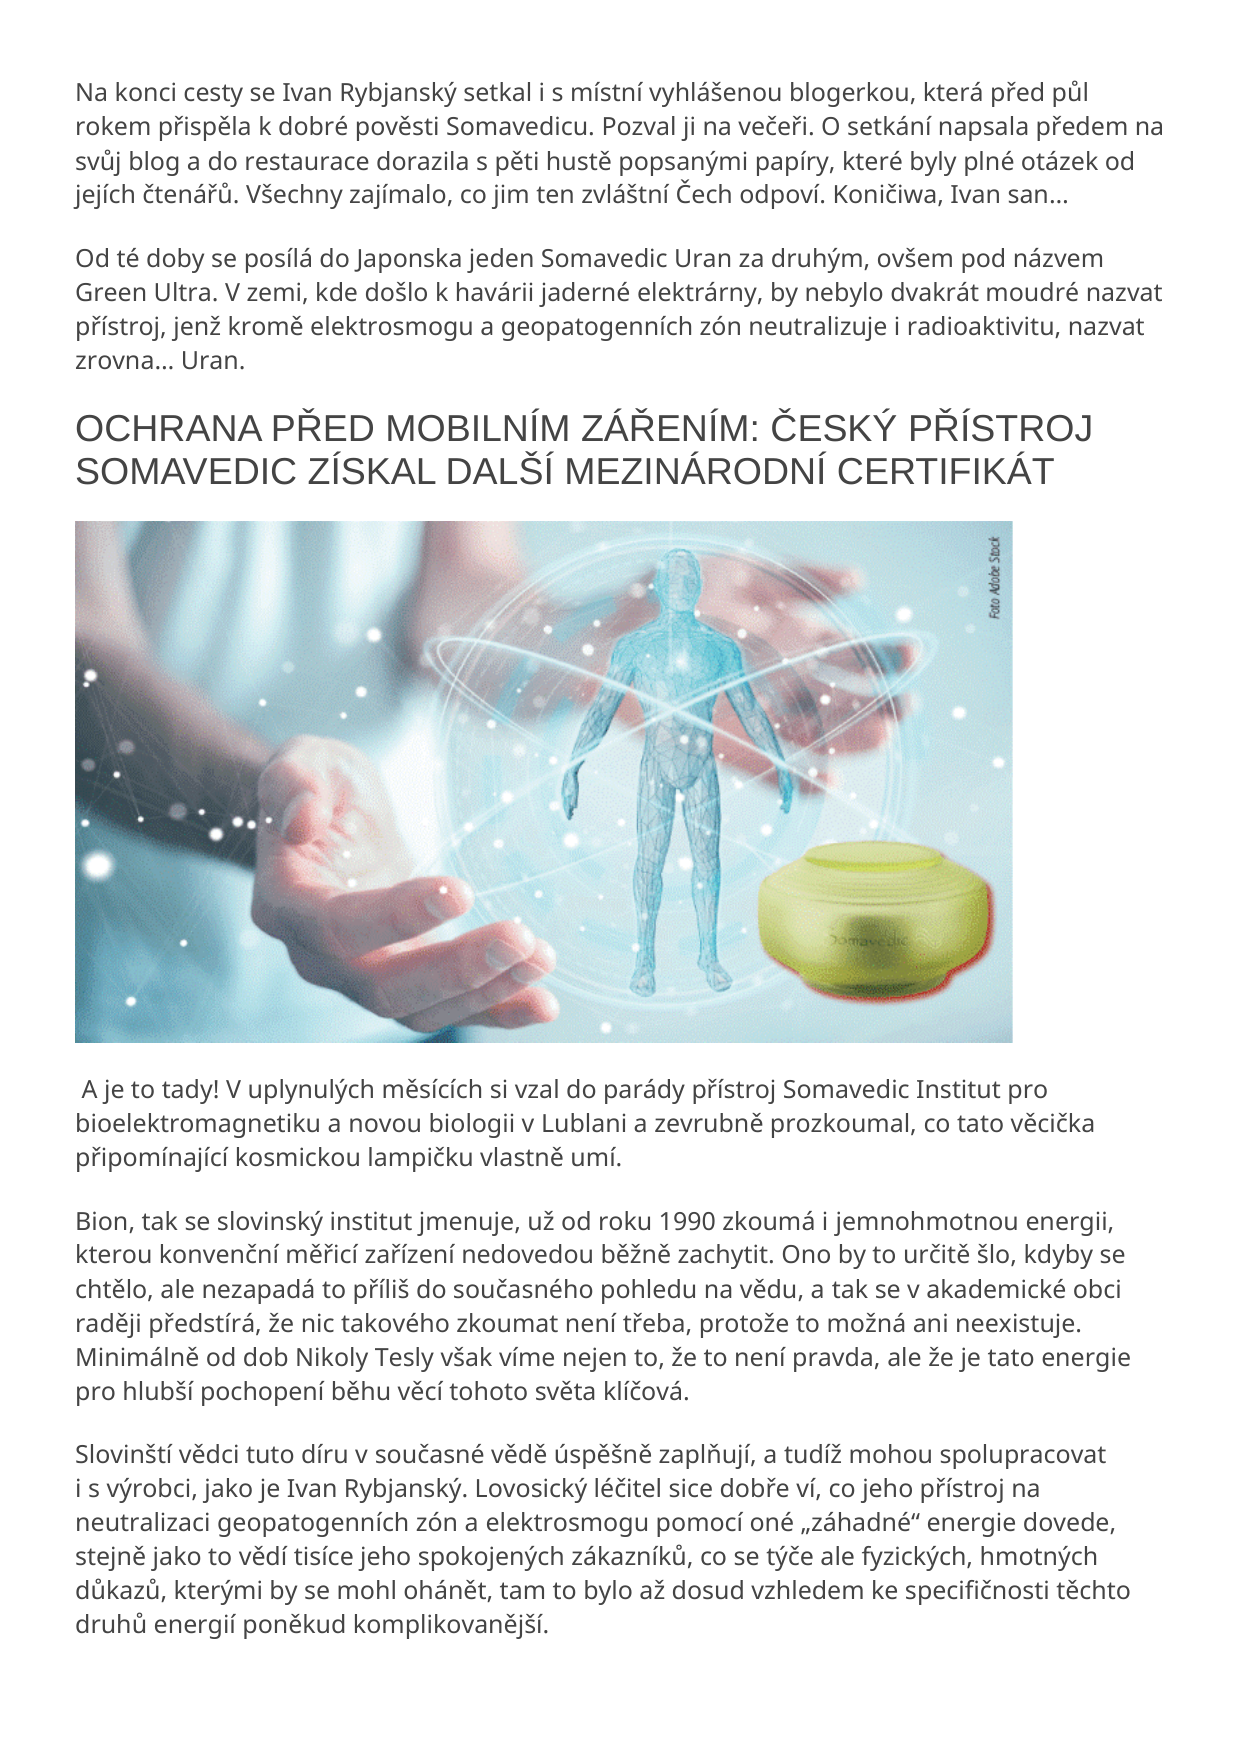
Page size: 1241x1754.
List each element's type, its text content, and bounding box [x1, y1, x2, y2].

text Slovinští vědci tuto díru v současné vědě úspěšně zaplňují, a tudíž mohou spolupracovat i s výrobci, jako je Ivan Rybjanský. Lovosický léčitel sice dobře ví, co jeho přístroj na neutralizaci geopatogenních zón a elektrosmogu pomocí oné „záhadné“ energie dovede, stejně jako to vědí tisíce jeho spokojených zákazníků, co se týče ale fyzických, hmotných důkazů, kterými by se mohl ohánět, tam to bylo až dosud vzhledem ke specifičnosti těchto druhů energií poněkud komplikovanější. [75, 1437, 1165, 1641]
text OCHRANA PŘED MOBILNÍM ZÁŘENÍM: ČESKÝ PŘÍSTROJ SOMAVEDIC ZÍSKAL DALŠÍ MEZINÁRODNÍ CERTIFIKÁT [75, 406, 1165, 492]
text A je to tady! V uplynulých měsících si vzal do parády přístroj Somavedic Institut pro bioelektromagnetiku a novou biologii v Lublani a zevrubně prozkoumal, co tato věcička připomínající kosmickou lampičku vlastně umí. [75, 1072, 1165, 1174]
picture [75, 521, 1013, 1043]
text Od té doby se posílá do Japonska jeden Somavedic Uran za druhým, ovšem pod názvem Green Ultra. V zemi, kde došlo k havárii jaderné elektrárny, by nebylo dvakrát moudré nazvat přístroj, jenž kromě elektrosmogu a geopatogenních zón neutralizuje i radioaktivitu, nazvat zrovna… Uran. [75, 240, 1165, 377]
text Bion, tak se slovinský institut jmenuje, už od roku 1990 zkoumá i jemnohmotnou energii, kterou konvenční měřicí zařízení nedovedou běžně zachytit. Ono by to určitě šlo, kdyby se chtělo, ale nezapadá to příliš do současného pohledu na vědu, a tak se v akademické obci raději předstírá, že nic takového zkoumat není třeba, protože to možná ani neexistuje. Minimálně od dob Nikoly Tesly však víme nejen to, že to není pravda, ale že je tato energie pro hlubší pochopení běhu věcí tohoto světa klíčová. [75, 1203, 1165, 1407]
text Na konci cesty se Ivan Rybjanský setkal i s místní vyhlášenou blogerkou, která před půl rokem přispěla k dobré pověsti Somavedicu. Pozval ji na večeři. O setkání napsala předem na svůj blog a do restaurace dorazila s pěti hustě popsanými papíry, které byly plné otázek od jejích čtenářů. Všechny zajímalo, co jim ten zvláštní Čech odpoví. Koničiwa, Ivan san… [75, 75, 1165, 211]
